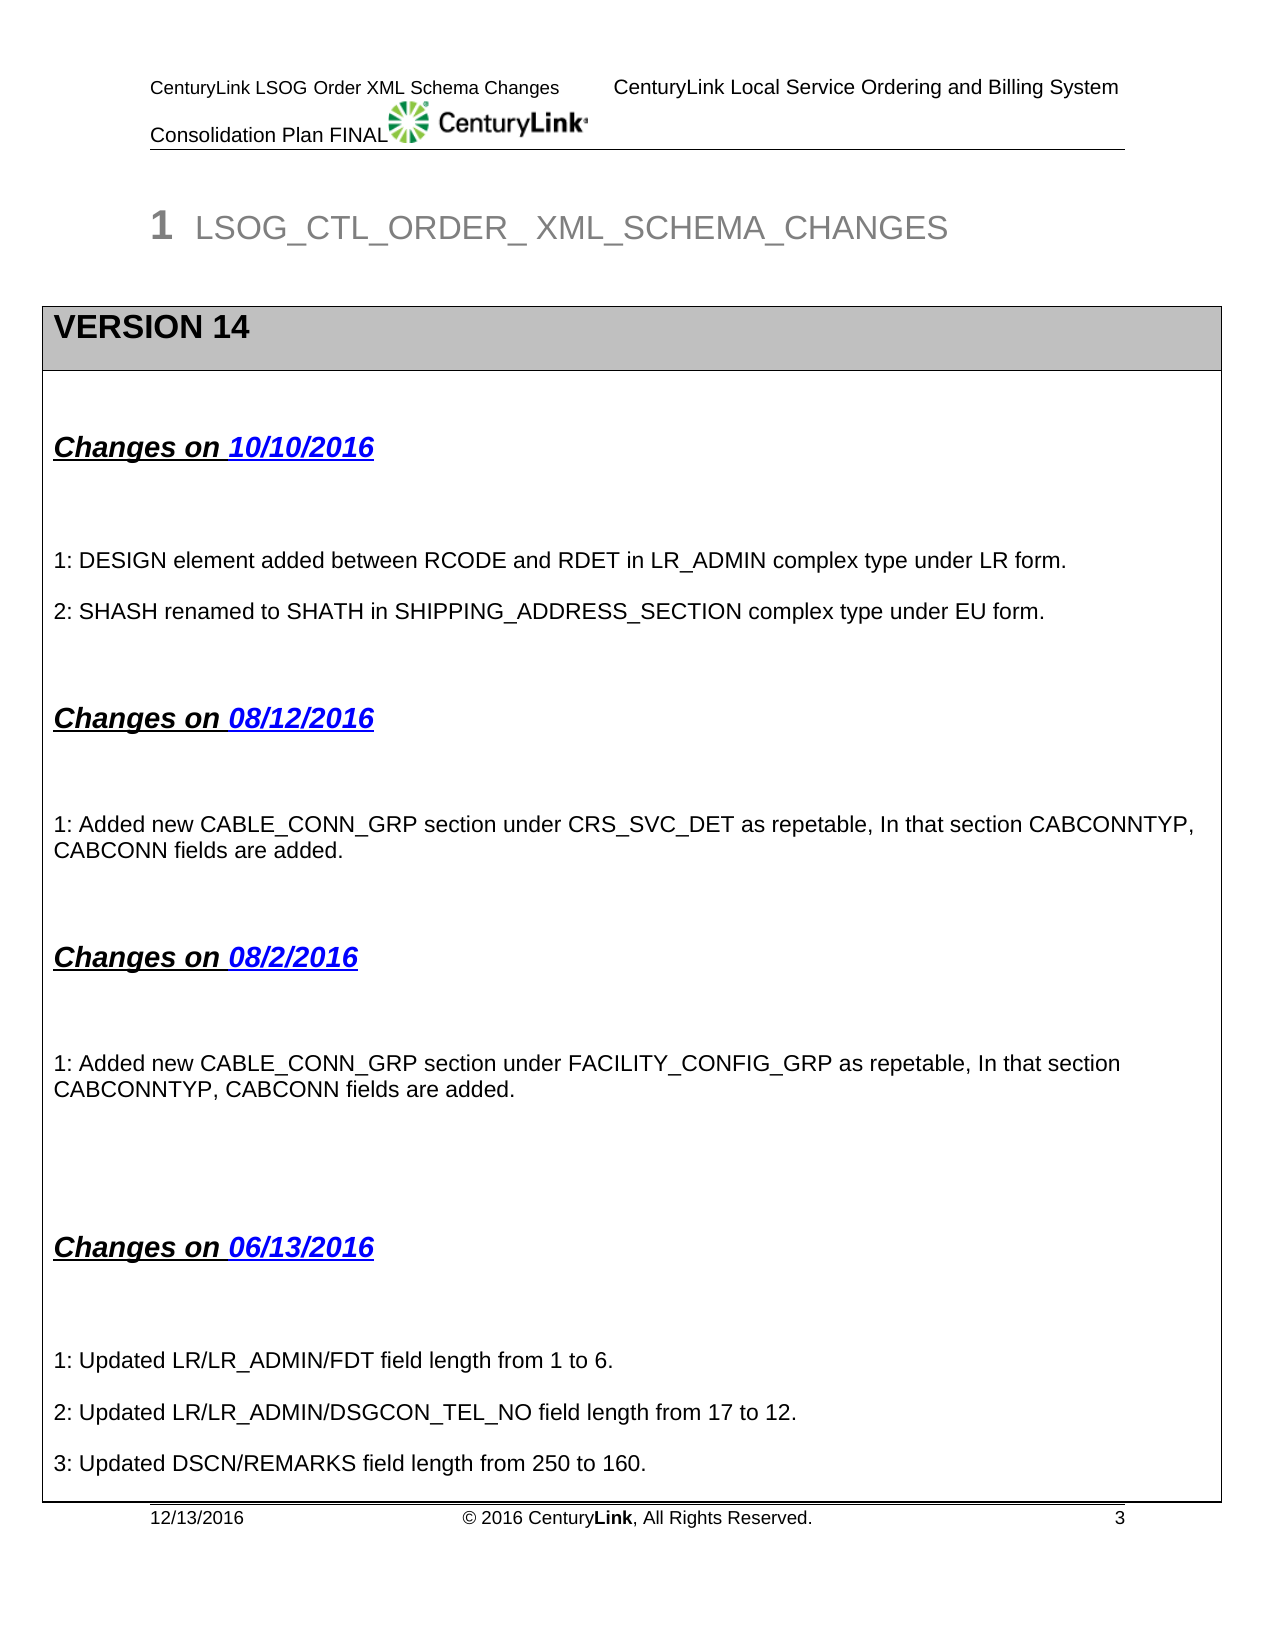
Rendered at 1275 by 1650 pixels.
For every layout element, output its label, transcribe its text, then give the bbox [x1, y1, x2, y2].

table_header VERSION 14 [43, 307, 1221, 370]
picture [388, 98, 588, 143]
subtitle LSOG_CTL_ORDER_ XML_SCHEMA_CHANGES [150, 200, 1125, 248]
